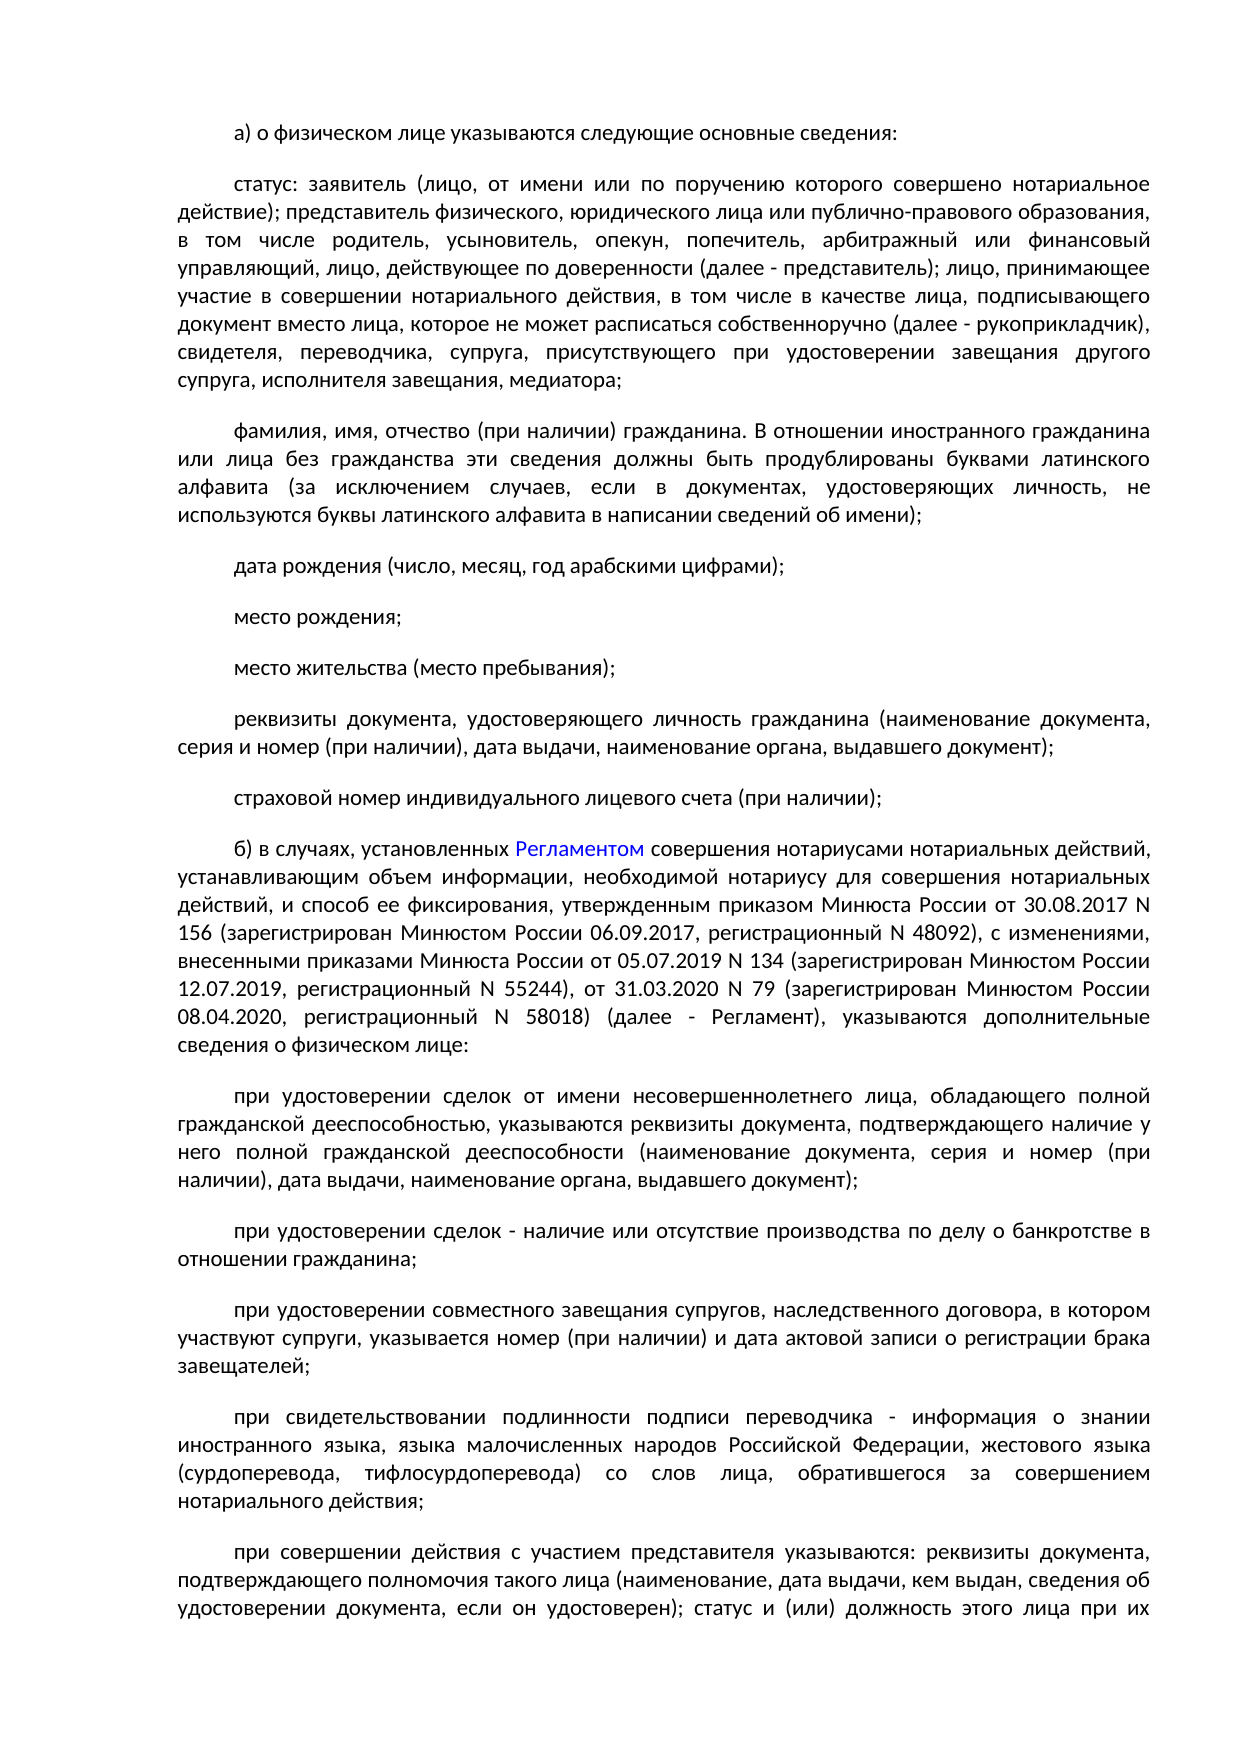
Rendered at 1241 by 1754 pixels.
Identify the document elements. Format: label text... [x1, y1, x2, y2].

text а) о физическом лице указываются следующие основные сведения: [177, 118, 1152, 146]
text страховой номер индивидуального лицевого счета (при наличии); [177, 783, 1152, 811]
text при свидетельствовании подлинности подписи переводчика - информация о знании иностранного языка, языка малочисленных народов Российской Федерации, жестового языка (сурдоперевода, тифлосурдоперевода) со слов лица, обратившегося за совершением нотариального действия; [177, 1402, 1152, 1514]
text б) в случаях, установленных Регламентом совершения нотариусами нотариальных действий, устанавливающим объем информации, необходимой нотариусу для совершения нотариальных действий, и способ ее фиксирования, утвержденным приказом Минюста России от 30.08.2017 N 156 (зарегистрирован Минюстом России 06.09.2017, регистрационный N 48092), с изменениями, внесенными приказами Минюста России от 05.07.2019 N 134 (зарегистрирован Минюстом России 12.07.2019, регистрационный N 55244), от 31.03.2020 N 79 (зарегистрирован Минюстом России 08.04.2020, регистрационный N 58018) (далее - Регламент), указываются дополнительные сведения о физическом лице: [177, 834, 1152, 1058]
text дата рождения (число, месяц, год арабскими цифрами); [177, 551, 1152, 579]
text место рождения; [177, 602, 1152, 630]
text место жительства (место пребывания); [177, 653, 1152, 681]
text при удостоверении сделок - наличие или отсутствие производства по делу о банкротстве в отношении гражданина; [177, 1216, 1152, 1272]
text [177, 1537, 1152, 1621]
text при удостоверении сделок от имени несовершеннолетнего лица, обладающего полной гражданской дееспособностью, указываются реквизиты документа, подтверждающего наличие у него полной гражданской дееспособности (наименование документа, серия и номер (при наличии), дата выдачи, наименование органа, выдавшего документ); [177, 1081, 1152, 1193]
text статус: заявитель (лицо, от имени или по поручению которого совершено нотариальное действие); представитель физического, юридического лица или публично-правового образования, в том числе родитель, усыновитель, опекун, попечитель, арбитражный или финансовый управляющий, лицо, действующее по доверенности (далее - представитель); лицо, принимающее участие в совершении нотариального действия, в том числе в качестве лица, подписывающего документ вместо лица, которое не может расписаться собственноручно (далее - рукоприкладчик), свидетеля, переводчика, супруга, присутствующего при удостоверении завещания другого супруга, исполнителя завещания, медиатора; [177, 169, 1152, 393]
text реквизиты документа, удостоверяющего личность гражданина (наименование документа, серия и номер (при наличии), дата выдачи, наименование органа, выдавшего документ); [177, 704, 1152, 760]
text при удостоверении совместного завещания супругов, наследственного договора, в котором участвуют супруги, указывается номер (при наличии) и дата актовой записи о регистрации брака завещателей; [177, 1295, 1152, 1379]
text фамилия, имя, отчество (при наличии) гражданина. В отношении иностранного гражданина или лица без гражданства эти сведения должны быть продублированы буквами латинского алфавита (за исключением случаев, если в документах, удостоверяющих личность, не используются буквы латинского алфавита в написании сведений об имени); [177, 416, 1152, 528]
